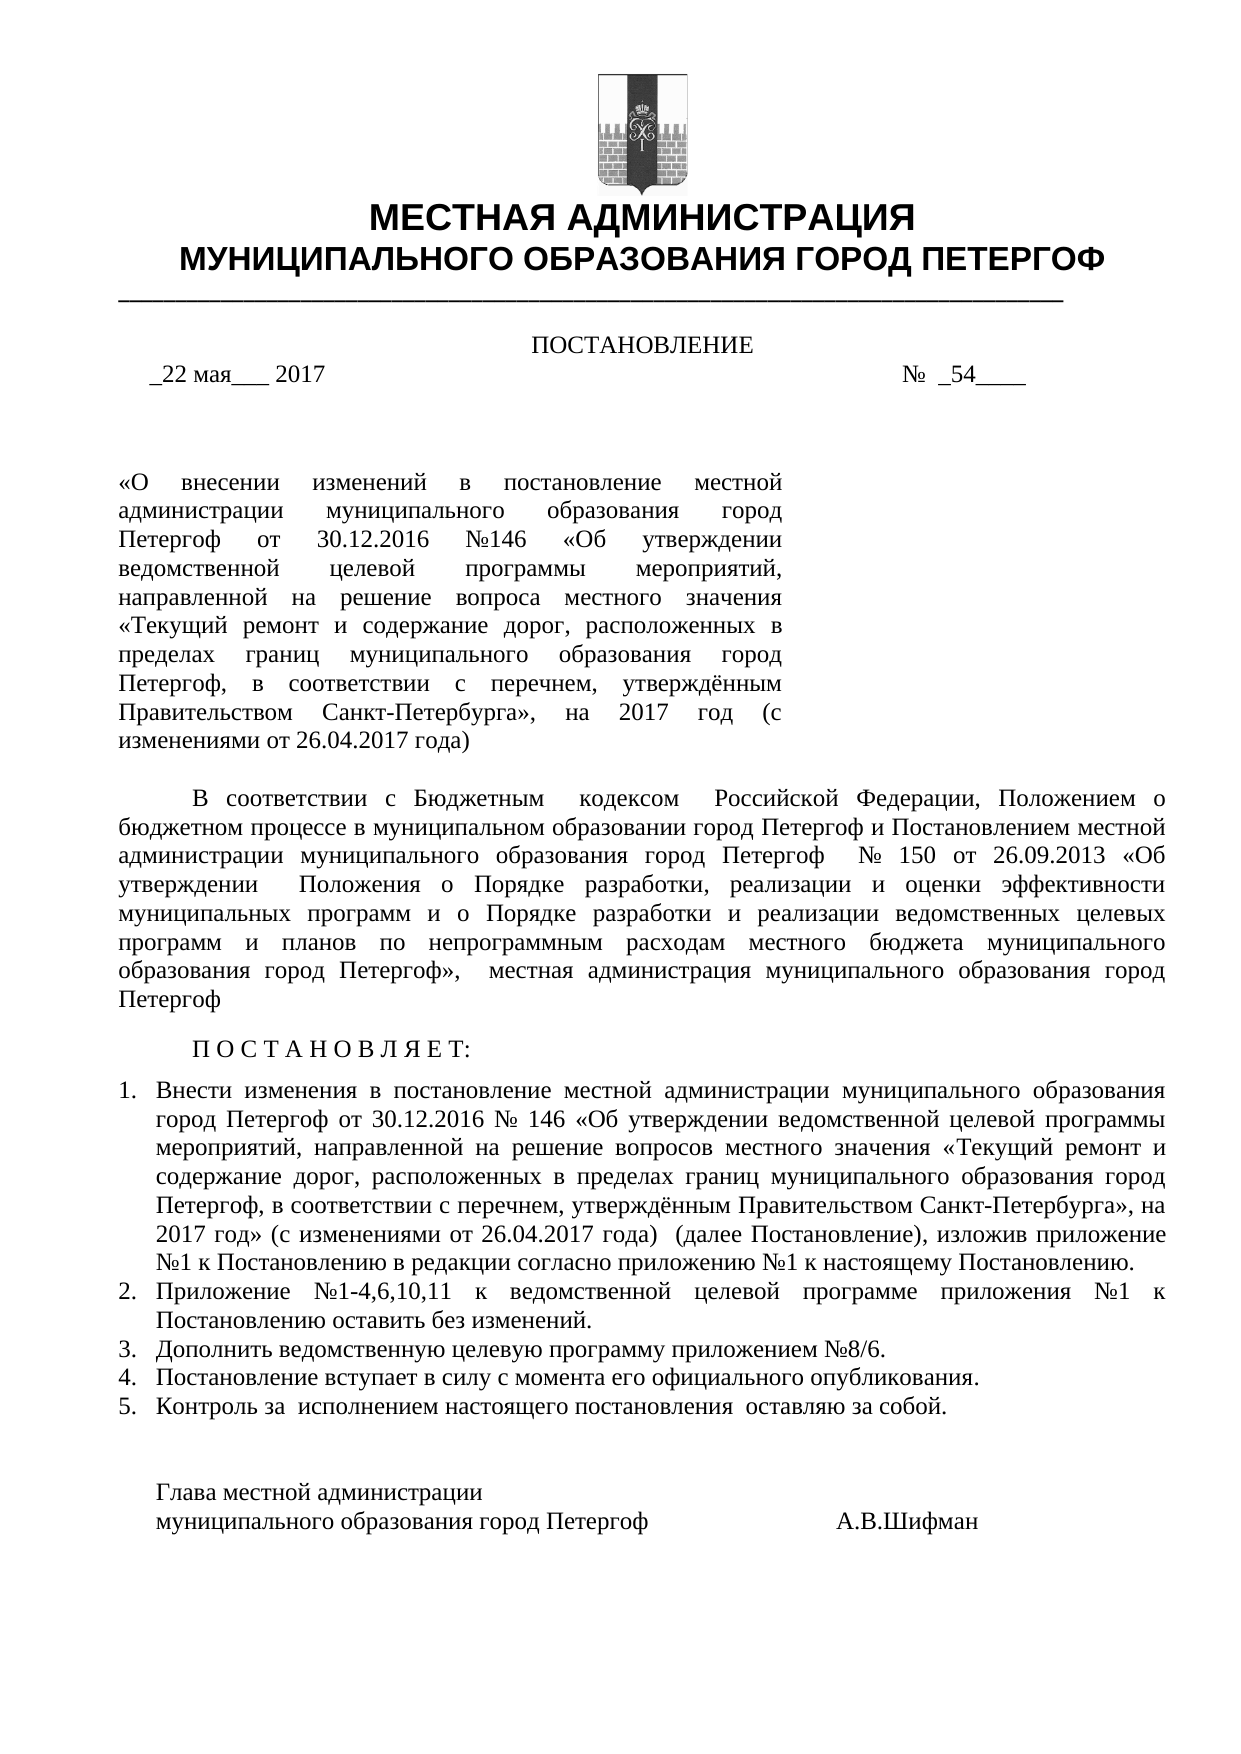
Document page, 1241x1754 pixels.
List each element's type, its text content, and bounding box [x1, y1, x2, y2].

text П О С Т А Н О В Л Я Е Т: [118, 1034, 1167, 1062]
subtitle МУНИЦИПАЛЬНОГО ОБРАЗОВАНИЯ ГОРОД ПЕТЕРГОФ [118, 239, 1167, 277]
list Приложение №1-4,6,10,11 к ведомственной целевой программе приложения №1 к Постановлению оставить без изменений. [118, 1276, 1167, 1334]
text _22 мая___ 2017 № _54____ [118, 359, 1167, 388]
list Дополнить ведомственную целевую программу приложением №8/6. [118, 1334, 1167, 1362]
picture [597, 73, 688, 196]
text ___________________________________________________________________________________ [118, 277, 1167, 305]
text «О внесении изменений в постановление местной администрации муниципального образования город Петергоф от 30.12.2016 №146 «Об утверждении ведомственной целевой программы мероприятий, направленной на решение вопроса местного значения «Текущий ремонт и содержание дорог, расположенных в пределах границ муниципального образования город Петергоф, в соответствии с перечнем, утверждённым Правительством Санкт-Петербурга», на 2017 год (с изменениями от 26.04.2017 года) [118, 467, 783, 754]
text муниципального образования город Петергоф А.В.Шифман [118, 1506, 1167, 1535]
subtitle ПОСТАНОВЛЕНИЕ [118, 330, 1167, 359]
subtitle МЕСТНАЯ АДМИНИСТРАЦИЯ [118, 196, 1167, 239]
list Постановление вступает в силу с момента его официального опубликования. [118, 1362, 1167, 1391]
text В соответствии с Бюджетным кодексом Российской Федерации, Положением о бюджетном процессе в муниципальном образовании город Петергоф и Постановлением местной администрации муниципального образования город Петергоф № 150 от 26.09.2013 «Об утверждении Положения о Порядке разработки, реализации и оценки эффективности муниципальных программ и о Порядке разработки и реализации ведомственных целевых программ и планов по непрограммным расходам местного бюджета муниципального образования город Петергоф», местная администрация муниципального образования город Петергоф [118, 783, 1167, 1013]
list Контроль за исполнением настоящего постановления оставляю за собой. [118, 1391, 1167, 1420]
list Внести изменения в постановление местной администрации муниципального образования город Петергоф от 30.12.2016 № 146 «Об утверждении ведомственной целевой программы мероприятий, направленной на решение вопросов местного значения «Текущий ремонт и содержание дорог, расположенных в пределах границ муниципального образования город Петергоф, в соответствии с перечнем, утверждённым Правительством Санкт-Петербурга», на 2017 год» (с изменениями от 26.04.2017 года) (далее Постановление), изложив приложение №1 к Постановлению в редакции согласно приложению №1 к настоящему Постановлению. [118, 1075, 1167, 1276]
text Глава местной администрации [118, 1477, 1167, 1506]
